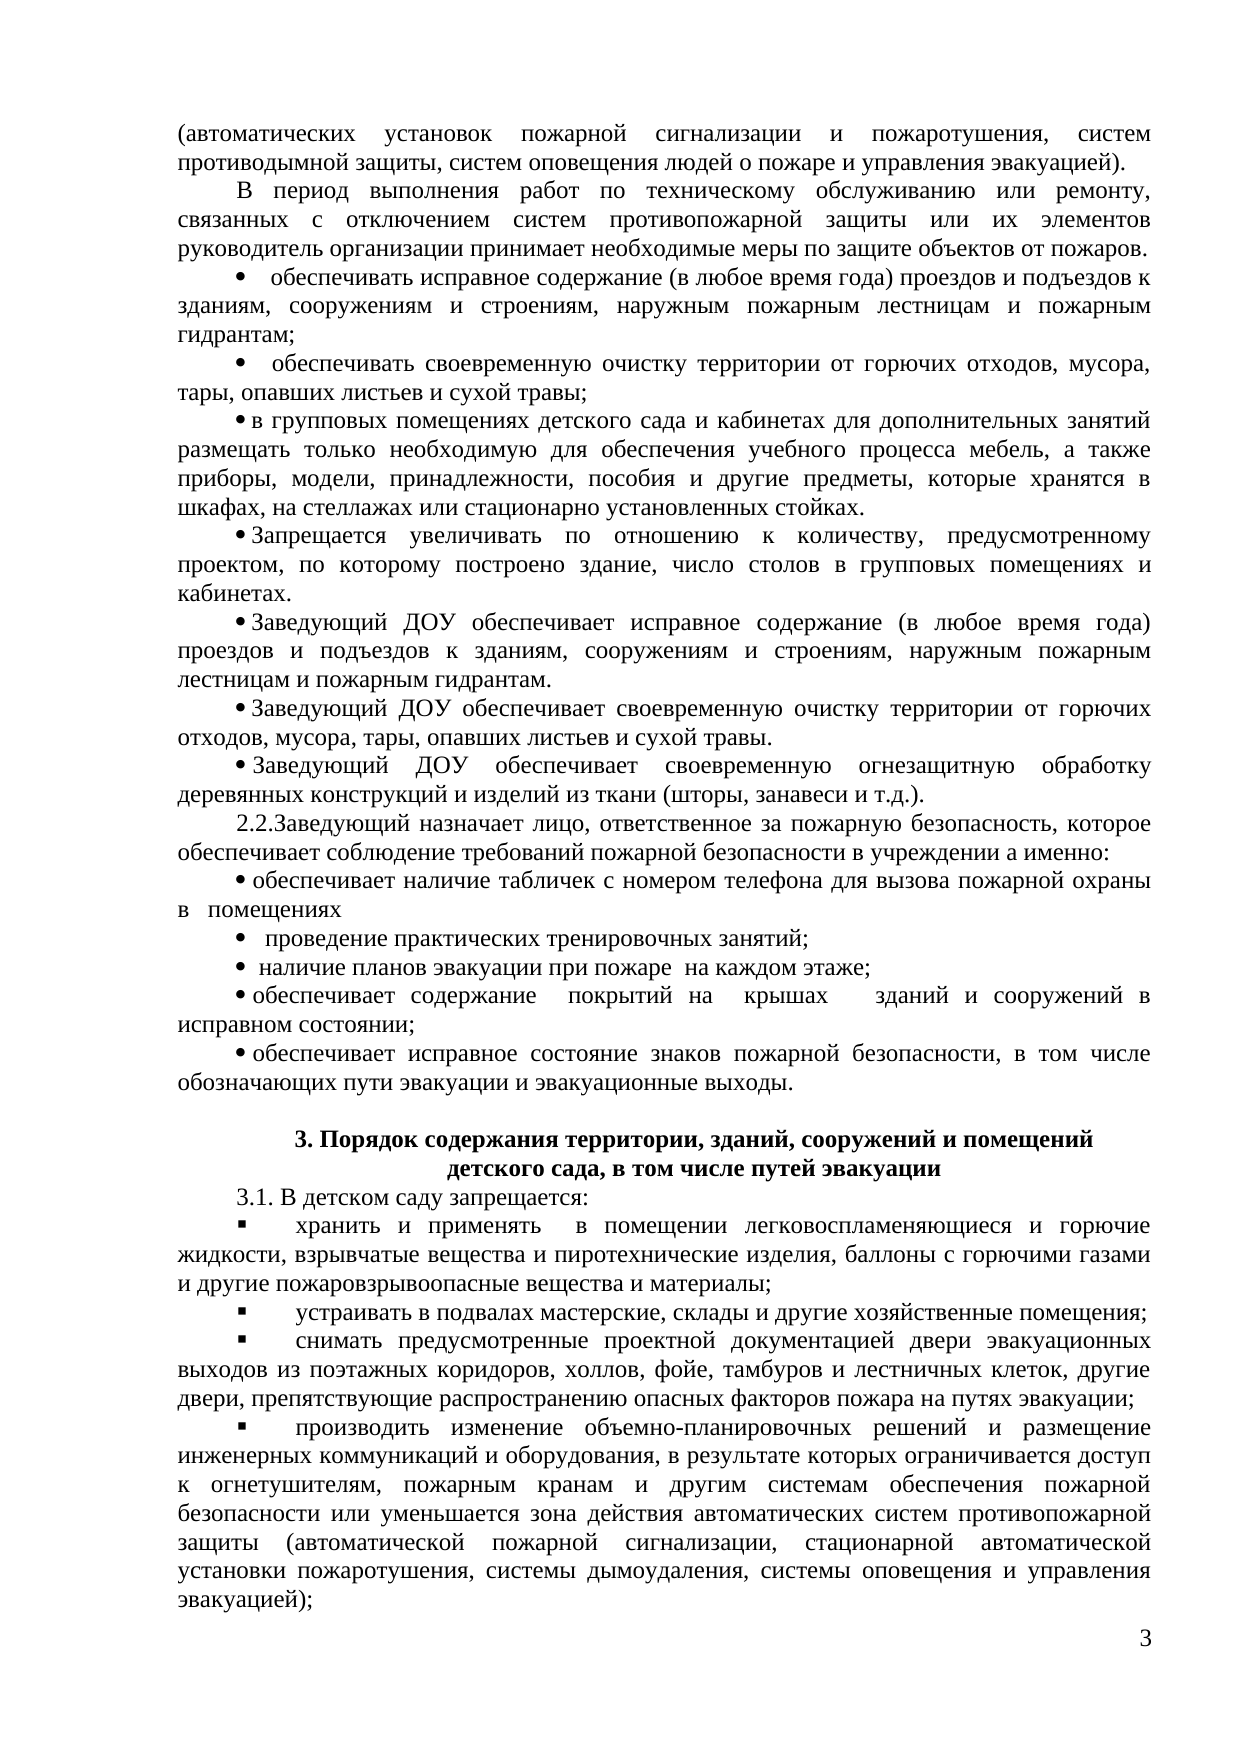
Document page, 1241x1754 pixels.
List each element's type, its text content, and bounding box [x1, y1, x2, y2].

text 3. Порядок содержания территории, зданий, сооружений и помещений [177, 1124, 1152, 1153]
list устраивать в подвалах мастерские, склады и другие хозяйственные помещения; [177, 1297, 1152, 1326]
list обеспечивает исправное состояние знаков пожарной безопасности, в том числе обозначающих пути эвакуации и эвакуационные выходы. [177, 1038, 1152, 1096]
text детского сада, в том числе путей эвакуации [177, 1153, 1152, 1182]
text В период выполнения работ по техническому обслуживанию или ремонту, связанных с отключением систем противопожарной защиты или их элементов руководитель организации принимает необходимые меры по защите объектов от пожаров. [177, 176, 1152, 262]
text 3.1. В детском саду запрещается: [177, 1182, 1152, 1211]
list хранить и применять в помещении легковоспламеняющиеся и горючие жидкости, взрывчатые вещества и пиротехнические изделия, баллоны с горючими газами и другие пожаровзрывоопасные вещества и материалы; [177, 1211, 1152, 1297]
list обеспечивает содержание покрытий на крышах зданий и сооружений в исправном состоянии; [177, 981, 1152, 1038]
list снимать предусмотренные проектной документацией двери эвакуационных выходов из поэтажных коридоров, холлов, фойе, тамбуров и лестничных клеток, другие двери, препятствующие распространению опасных факторов пожара на путях эвакуации; [177, 1326, 1152, 1412]
list обеспечивать своевременную очистку территории от горючих отходов, мусора, тары, опавших листьев и сухой травы; [177, 348, 1152, 406]
list производить изменение объемно-планировочных решений и размещение инженерных коммуникаций и оборудования, в результате которых ограничивается доступ к огнетушителям, пожарным кранам и другим системам обеспечения пожарной безопасности или уменьшается зона действия автоматических систем противопожарной защиты (автоматической пожарной сигнализации, стационарной автоматической установки пожаротушения, системы дымоудаления, системы оповещения и управления эвакуацией); [177, 1412, 1152, 1613]
list обеспечивать исправное содержание (в любое время года) проездов и подъездов к зданиям, сооружениям и строениям, наружным пожарным лестницам и пожарным гидрантам; [177, 262, 1152, 348]
list наличие планов эвакуации при пожаре на каждом этаже; [177, 952, 1152, 981]
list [177, 118, 1152, 176]
list Заведующий ДОУ обеспечивает исправное содержание (в любое время года) проездов и подъездов к зданиям, сооружениям и строениям, наружным пожарным лестницам и пожарным гидрантам. [177, 607, 1152, 693]
list в групповых помещениях детского сада и кабинетах для дополнительных занятий размещать только необходимую для обеспечения учебного процесса мебель, а также приборы, модели, принадлежности, пособия и другие предметы, которые хранятся в шкафах, на стеллажах или стационарно установленных стойках. [177, 406, 1152, 521]
text 2.2.Заведующий назначает лицо, ответственное за пожарную безопасность, которое обеспечивает соблюдение требований пожарной безопасности в учреждении а именно: [177, 808, 1152, 866]
list Заведующий ДОУ обеспечивает своевременную очистку территории от горючих отходов, мусора, тары, опавших листьев и сухой травы. [177, 693, 1152, 751]
list обеспечивает наличие табличек с номером телефона для вызова пожарной охраны в помещениях [177, 866, 1152, 923]
list Запрещается увеличивать по отношению к количеству, предусмотренному проектом, по которому построено здание, число столов в групповых помещениях и кабинетах. [177, 521, 1152, 607]
list проведение практических тренировочных занятий; [177, 923, 1152, 952]
list Заведующий ДОУ обеспечивает своевременную огнезащитную обработку деревянных конструкций и изделий из ткани (шторы, занавеси и т.д.). [177, 751, 1152, 808]
